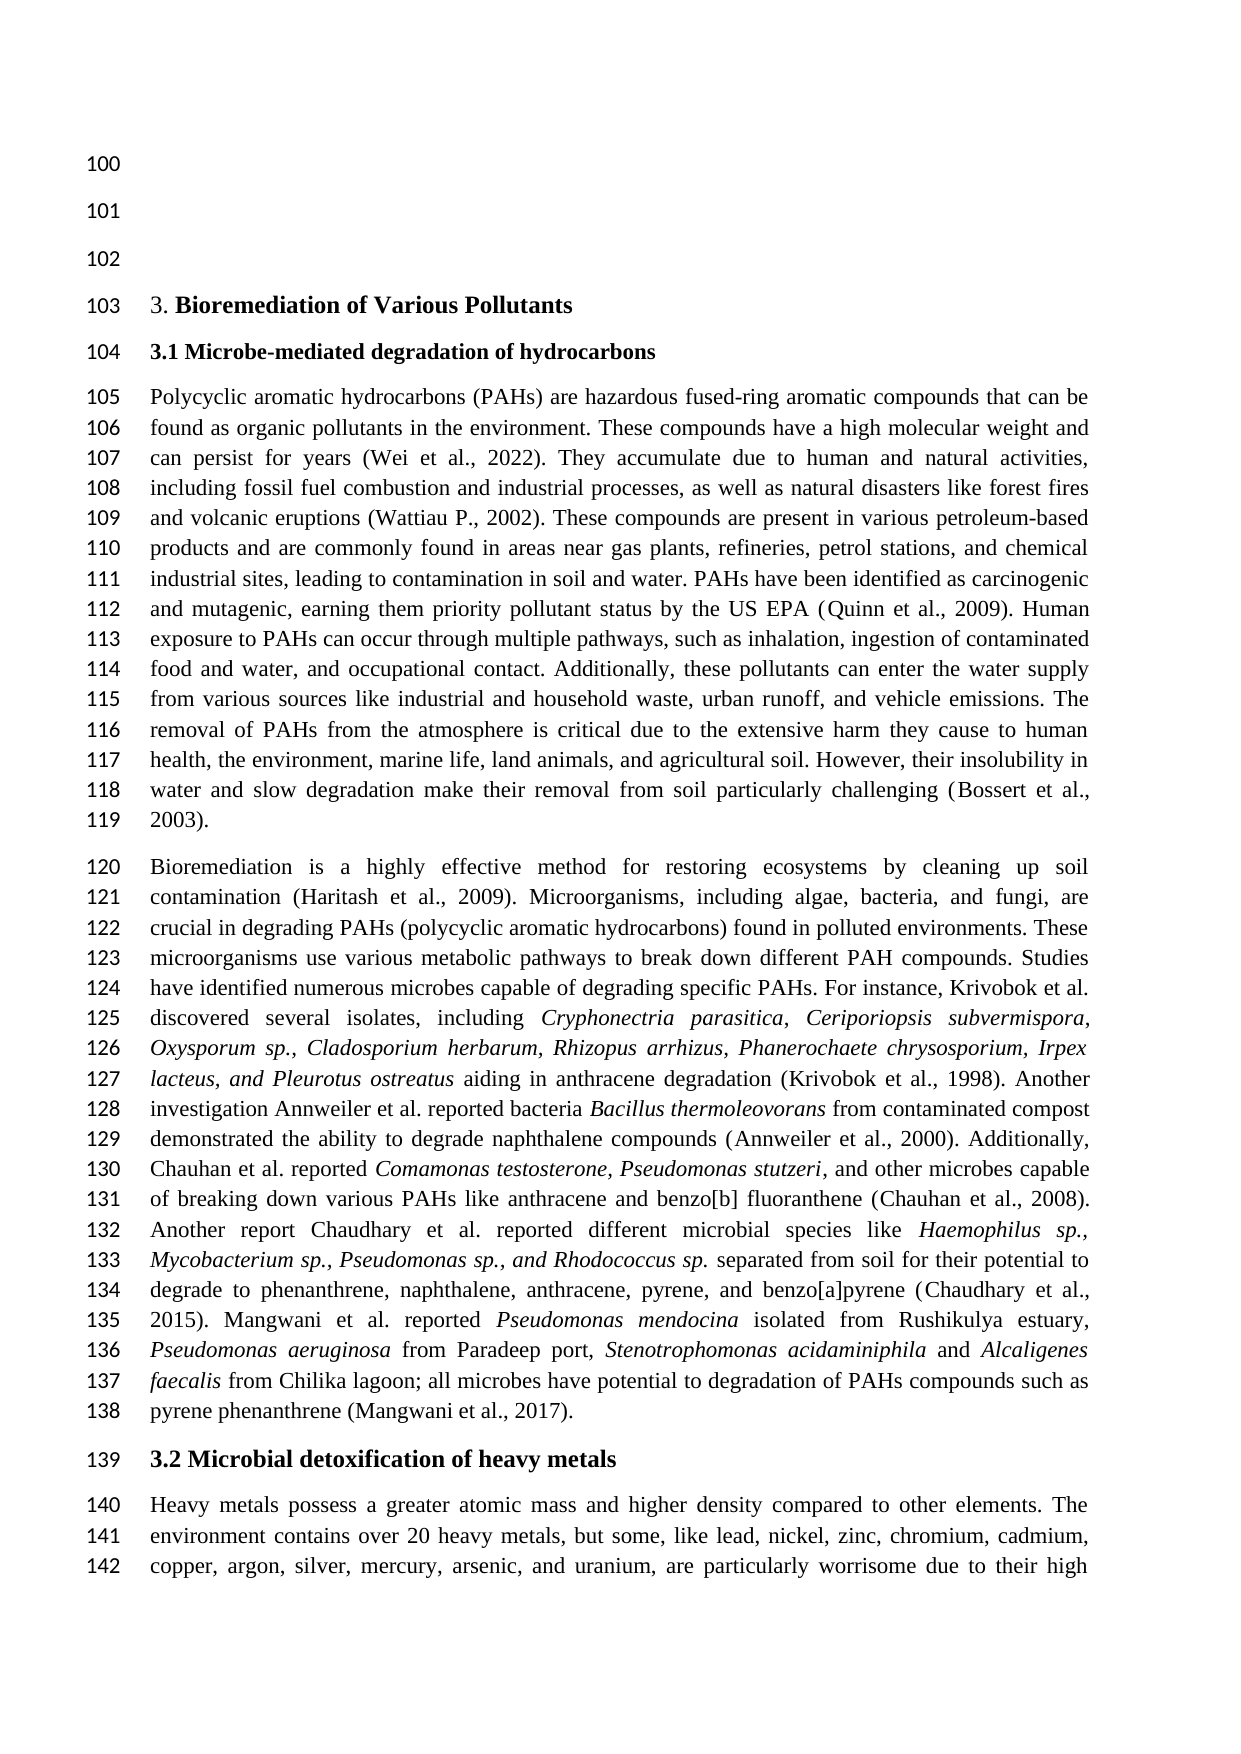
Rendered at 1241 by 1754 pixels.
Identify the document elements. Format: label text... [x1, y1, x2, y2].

text 3. Bioremediation of Various Pollutants [150, 291, 1090, 319]
text Bioremediation is a highly effective method for restoring ecosystems by cleaning up soil contamination (Haritash et al., 2009). Microorganisms, including algae, bacteria, and fungi, are crucial in degrading PAHs (polycyclic aromatic hydrocarbons) found in polluted environments. These microorganisms use various metabolic pathways to break down different PAH compounds. Studies have identified numerous microbes capable of degrading specific PAHs. For instance, Krivobok et al. discovered several isolates, including Cryphonectria parasitica, Ceriporiopsis subvermispora, Oxysporum sp., Cladosporium herbarum, Rhizopus arrhizus, Phanerochaete chrysosporium, Irpex lacteus, and Pleurotus ostreatus aiding in anthracene degradation (Krivobok et al., 1998). Another investigation Annweiler et al. reported bacteria Bacillus thermoleovorans from contaminated compost demonstrated the ability to degrade naphthalene compounds (Annweiler et al., 2000). Additionally, Chauhan et al. reported Comamonas testosterone, Pseudomonas stutzeri, and other microbes capable of breaking down various PAHs like anthracene and benzo[b] fluoranthene (Chauhan et al., 2008). Another report Chaudhary et al. reported different microbial species like Haemophilus sp., Mycobacterium sp., Pseudomonas sp., and Rhodococcus sp. separated from soil for their potential to degrade to phenanthrene, naphthalene, anthracene, pyrene, and benzo[a]pyrene (Chaudhary et al., 2015). Mangwani et al. reported Pseudomonas mendocina isolated from Rushikulya estuary, Pseudomonas aeruginosa from Paradeep port, Stenotrophomonas acidaminiphila and Alcaligenes faecalis from Chilika lagoon; all microbes have potential to degradation of PAHs compounds such as pyrene phenanthrene (Mangwani et al., 2017). [150, 853, 1090, 1423]
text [150, 1492, 1090, 1578]
text Polycyclic aromatic hydrocarbons (PAHs) are hazardous fused-ring aromatic compounds that can be found as organic pollutants in the environment. These compounds have a high molecular weight and can persist for years (Wei et al., 2022). They accumulate due to human and natural activities, including fossil fuel combustion and industrial processes, as well as natural disasters like forest fires and volcanic eruptions (Wattiau P., 2002). These compounds are present in various petroleum-based products and are commonly found in areas near gas plants, refineries, petrol stations, and chemical industrial sites, leading to contamination in soil and water. PAHs have been identified as carcinogenic and mutagenic, earning them priority pollutant status by the US EPA (Quinn et al., 2009). Human exposure to PAHs can occur through multiple pathways, such as inhalation, ingestion of contaminated food and water, and occupational contact. Additionally, these pollutants can enter the water supply from various sources like industrial and household waste, urban runoff, and vehicle emissions. The removal of PAHs from the atmosphere is critical due to the extensive harm they cause to human health, the environment, marine life, land animals, and agricultural soil. However, their insolubility in water and slow degradation make their removal from soil particularly challenging (Bossert et al., 2003). [150, 383, 1090, 833]
text 3.1 Microbe-mediated degradation of hydrocarbons [150, 338, 1090, 365]
text 3.2 Microbial detoxification of heavy metals [150, 1444, 1090, 1473]
